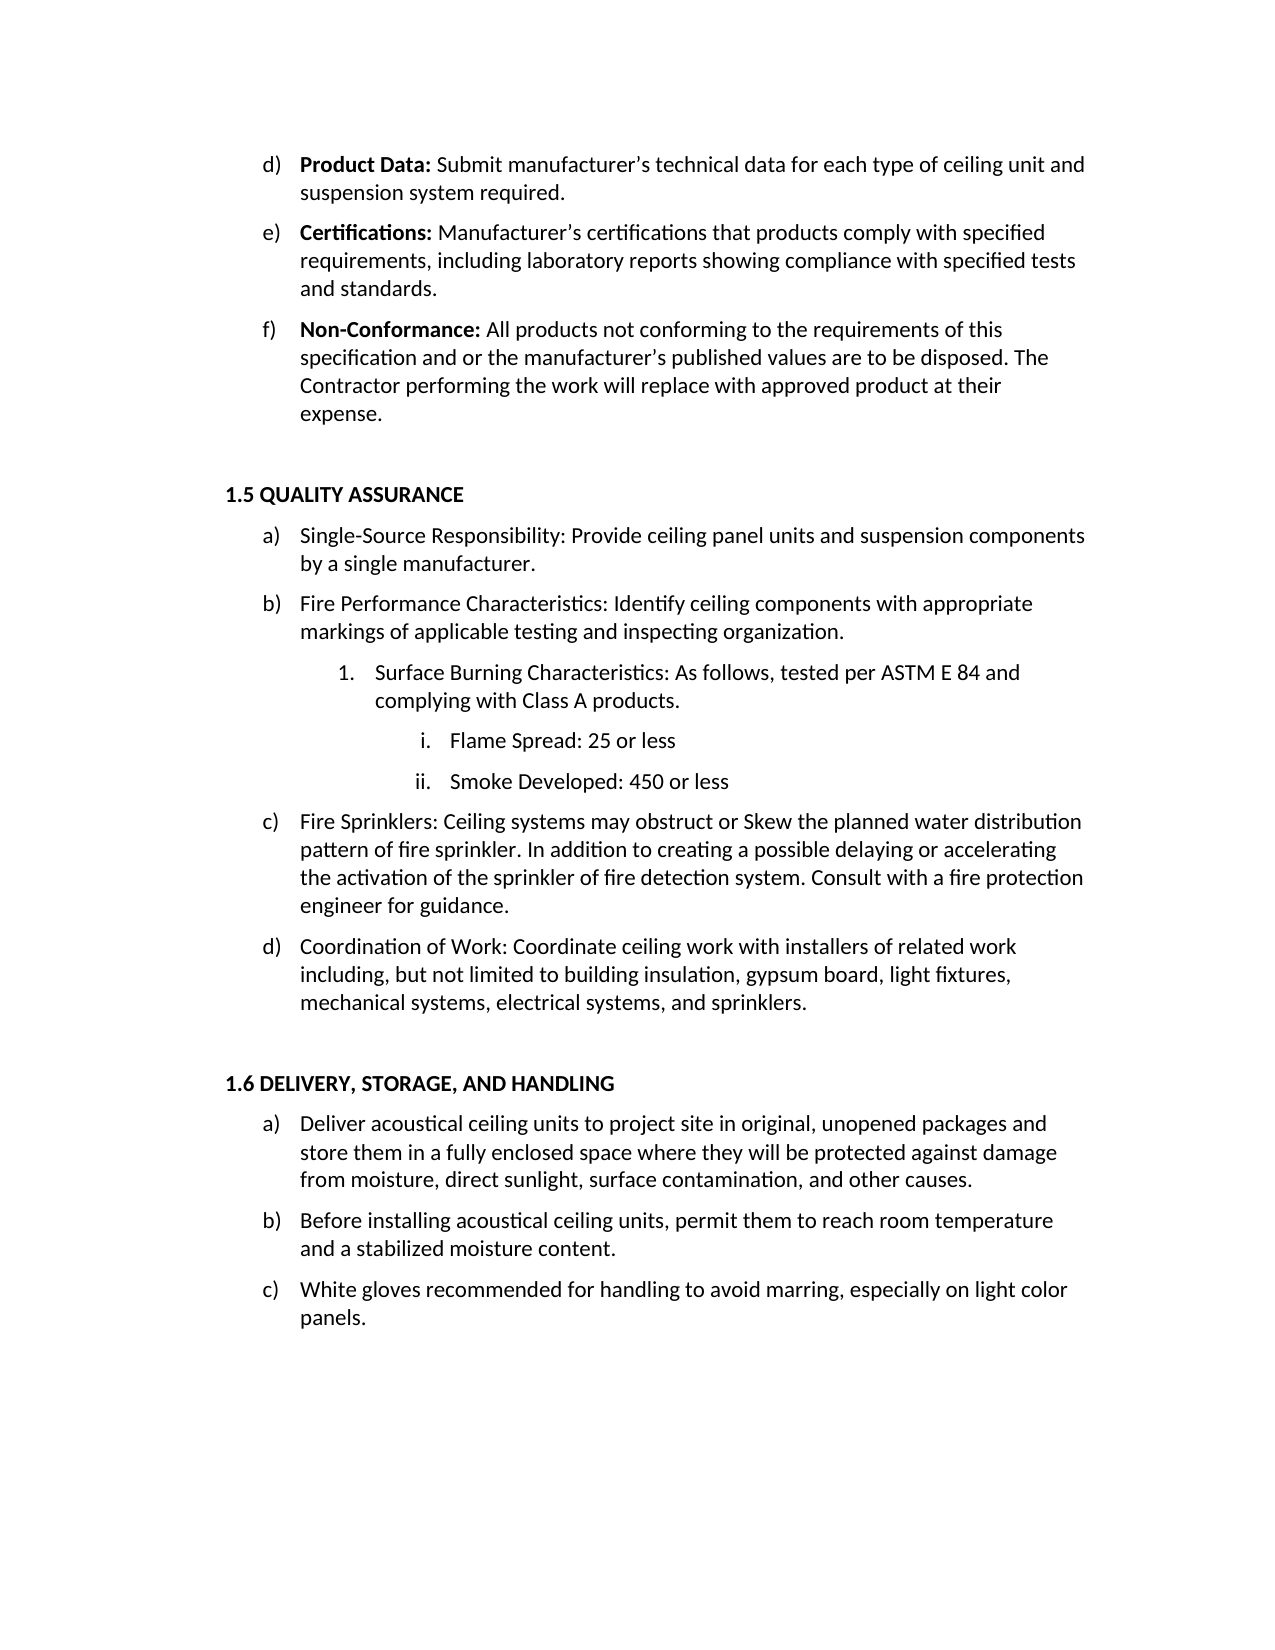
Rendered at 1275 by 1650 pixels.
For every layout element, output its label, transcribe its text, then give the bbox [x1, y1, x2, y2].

list Non-Conformance: All products not conforming to the requirements of this specification and or the manufacturer’s published values are to be disposed. The Contractor performing the work will replace with approved product at their expense. [262, 315, 1087, 427]
list Coordination of Work: Coordinate ceiling work with installers of related work including, but not limited to building insulation, gypsum board, light fixtures, mechanical systems, electrical systems, and sprinklers. [262, 932, 1087, 1016]
list Single-Source Responsibility: Provide ceiling panel units and suspension components by a single manufacturer. [262, 521, 1087, 577]
list Deliver acoustical ceiling units to project site in original, unopened packages and store them in a fully enclosed space where they will be protected against damage from moisture, direct sunlight, surface contamination, and other causes. [262, 1109, 1087, 1194]
list Certifications: Manufacturer’s certifications that products comply with specified requirements, including laboratory reports showing compliance with specified tests and standards. [262, 218, 1087, 303]
list Flame Spread: 25 or less [431, 726, 1087, 754]
list White gloves recommended for handling to avoid marring, especially on light color panels. [262, 1275, 1087, 1331]
list Fire Performance Characteristics: Identify ceiling components with appropriate markings of applicable testing and inspecting organization. [262, 589, 1087, 645]
subtitle 1.6 DELIVERY, STORAGE, AND HANDLING [187, 1069, 1087, 1097]
list Smoke Developed: 450 or less [431, 767, 1087, 795]
list Fire Sprinklers: Ceiling systems may obstruct or Skew the planned water distribution pattern of fire sprinkler. In addition to creating a possible delaying or accelerating the activation of the sprinkler of fire detection system. Consult with a fire protection engineer for guidance. [262, 807, 1087, 919]
list Surface Burning Characteristics: As follows, tested per ASTM E 84 and complying with Class A products. [337, 658, 1087, 714]
list Before installing acoustical ceiling units, permit them to reach room temperature and a stabilized moisture content. [262, 1206, 1087, 1262]
subtitle 1.5 QUALITY ASSURANCE [187, 480, 1087, 508]
list Product Data: Submit manufacturer’s technical data for each type of ceiling unit and suspension system required. [262, 150, 1087, 206]
